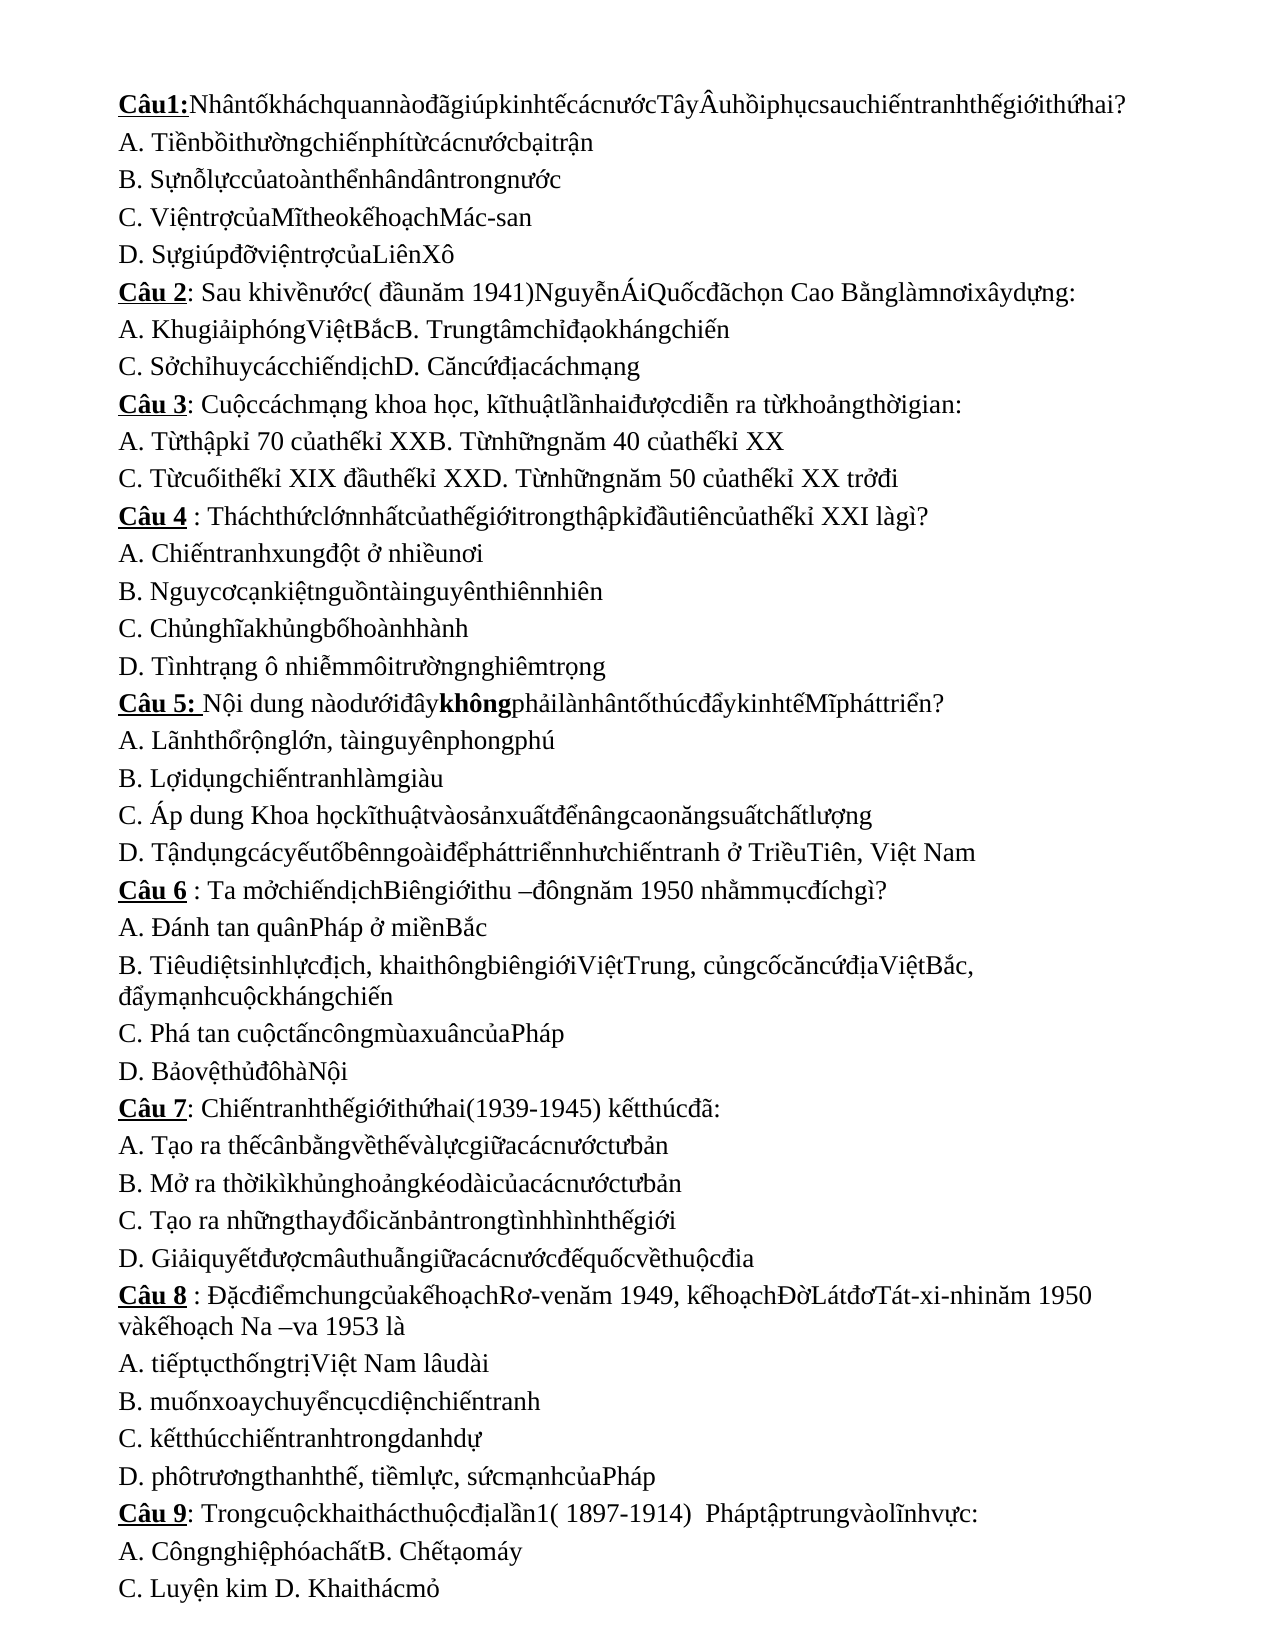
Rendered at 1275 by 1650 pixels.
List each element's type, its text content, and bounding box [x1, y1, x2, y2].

text C. Phá tan cuộctấncôngmùaxuâncủaPháp [118, 1017, 1186, 1048]
text Câu 9: Trongcuộckhaithácthuộcđịalần1( 1897-1914) Pháptậptrungvàolĩnhvực: [118, 1497, 1186, 1528]
text Câu 3: Cuộccáchmạng khoa học, kĩthuậtlầnhaiđượcdiễn ra từkhoảngthờigian: [118, 388, 1186, 419]
text C. Luyện kim D. Khaithácmỏ [118, 1572, 1186, 1603]
text D. BảovệthủđôhàNội [118, 1055, 1186, 1086]
text Câu1:NhântốkháchquannàođãgiúpkinhtếcácnướcTâyÂuhồiphụcsauchiếntranhthếgiớithứhai? [118, 89, 1186, 120]
text B. Nguycơcạnkiệtnguồntàinguyênthiênnhiên [118, 575, 1186, 606]
text A. Chiếntranhxungđột ở nhiềunơi [118, 537, 1186, 568]
text A. CôngnghiệphóachấtB. Chếtạomáy [118, 1534, 1186, 1566]
text D. Giảiquyếtđượcmâuthuẫngiữacácnướcđếquốcvềthuộcđia [118, 1242, 1186, 1273]
text D. SựgiúpđỡviệntrợcủaLiênXô [118, 238, 1186, 269]
text A. tiếptụcthốngtrịViệt Nam lâudài [118, 1348, 1186, 1379]
text A. Đánh tan quânPháp ở miềnBắc [118, 911, 1186, 942]
text D. Tậndụngcácyếutốbênngoàiđểpháttriểnnhưchiếntranh ở TriềuTiên, Việt Nam [118, 837, 1186, 868]
text Câu 8 : ĐặcđiểmchungcủakếhoạchRơ-venăm 1949, kếhoạchĐờLátđơTát-xi-nhinăm 1950 vàkếhoạch Na –va 1953 là [118, 1279, 1186, 1341]
text A. Lãnhthổrộnglớn, tàinguyênphongphú [118, 724, 1186, 756]
text A. Tiềnbồithườngchiếnphítừcácnướcbạitrận [118, 126, 1186, 157]
text B. Mở ra thờikìkhủnghoảngkéodàicủacácnướctưbản [118, 1167, 1186, 1198]
text C. SởchỉhuycácchiếndịchD. Căncứđịacáchmạng [118, 350, 1186, 382]
text Câu 5: Nội dung nàodướiđâykhôngphảilànhântốthúcđẩykinhtếMĩpháttriển? [118, 687, 1186, 718]
text Câu 2: Sau khivềnước( đầunăm 1941)NguyễnÁiQuốcđãchọn Cao Bằnglàmnơixâydựng: [118, 276, 1186, 307]
text C. Áp dung Khoa họckĩthuậtvàosảnxuấtđểnângcaonăngsuấtchấtlượng [118, 799, 1186, 830]
text B. Lợidụngchiếntranhlàmgiàu [118, 762, 1186, 793]
text C. ViệntrợcủaMĩtheokếhoạchMác-san [118, 201, 1186, 232]
text Câu 4 : Tháchthứclớnnhấtcủathếgiớitrongthậpkỉđầutiêncủathếkỉ XXI làgì? [118, 500, 1186, 531]
text A. Từthậpkỉ 70 củathếkỉ XXB. Từnhữngnăm 40 củathếkỉ XX [118, 425, 1186, 456]
text B. Sựnỗlựccủatoànthểnhândântrongnước [118, 163, 1186, 194]
text B. Tiêudiệtsinhlựcđịch, khaithôngbiêngiớiViệtTrung, củngcốcăncứđịaViệtBắc, đẩymạnhcuộckhángchiến [118, 949, 1186, 1011]
text C. kếtthúcchiếntranhtrongdanhdự [118, 1422, 1186, 1453]
text D. phôtrươngthanhthế, tiềmlực, sứcmạnhcủaPháp [118, 1460, 1186, 1491]
text A. Tạo ra thếcânbằngvềthếvàlựcgiữacácnướctưbản [118, 1129, 1186, 1161]
text B. muốnxoaychuyểncụcdiệnchiếntranh [118, 1385, 1186, 1416]
text Câu 7: Chiếntranhthếgiớithứhai(1939-1945) kếtthúcđã: [118, 1092, 1186, 1123]
text Câu 6 : Ta mởchiếndịchBiêngiớithu –đôngnăm 1950 nhằmmụcđíchgì? [118, 874, 1186, 905]
text C. Tạo ra nhữngthayđổicănbảntrongtìnhhìnhthếgiới [118, 1204, 1186, 1235]
text A. KhugiảiphóngViệtBắcB. Trungtâmchỉđạokhángchiến [118, 313, 1186, 344]
text C. Chủnghĩakhủngbốhoànhhành [118, 612, 1186, 643]
text C. Từcuốithếkỉ XIX đầuthếkỉ XXD. Từnhữngnăm 50 củathếkỉ XX trởđi [118, 463, 1186, 494]
text D. Tìnhtrạng ô nhiễmmôitrườngnghiêmtrọng [118, 649, 1186, 681]
